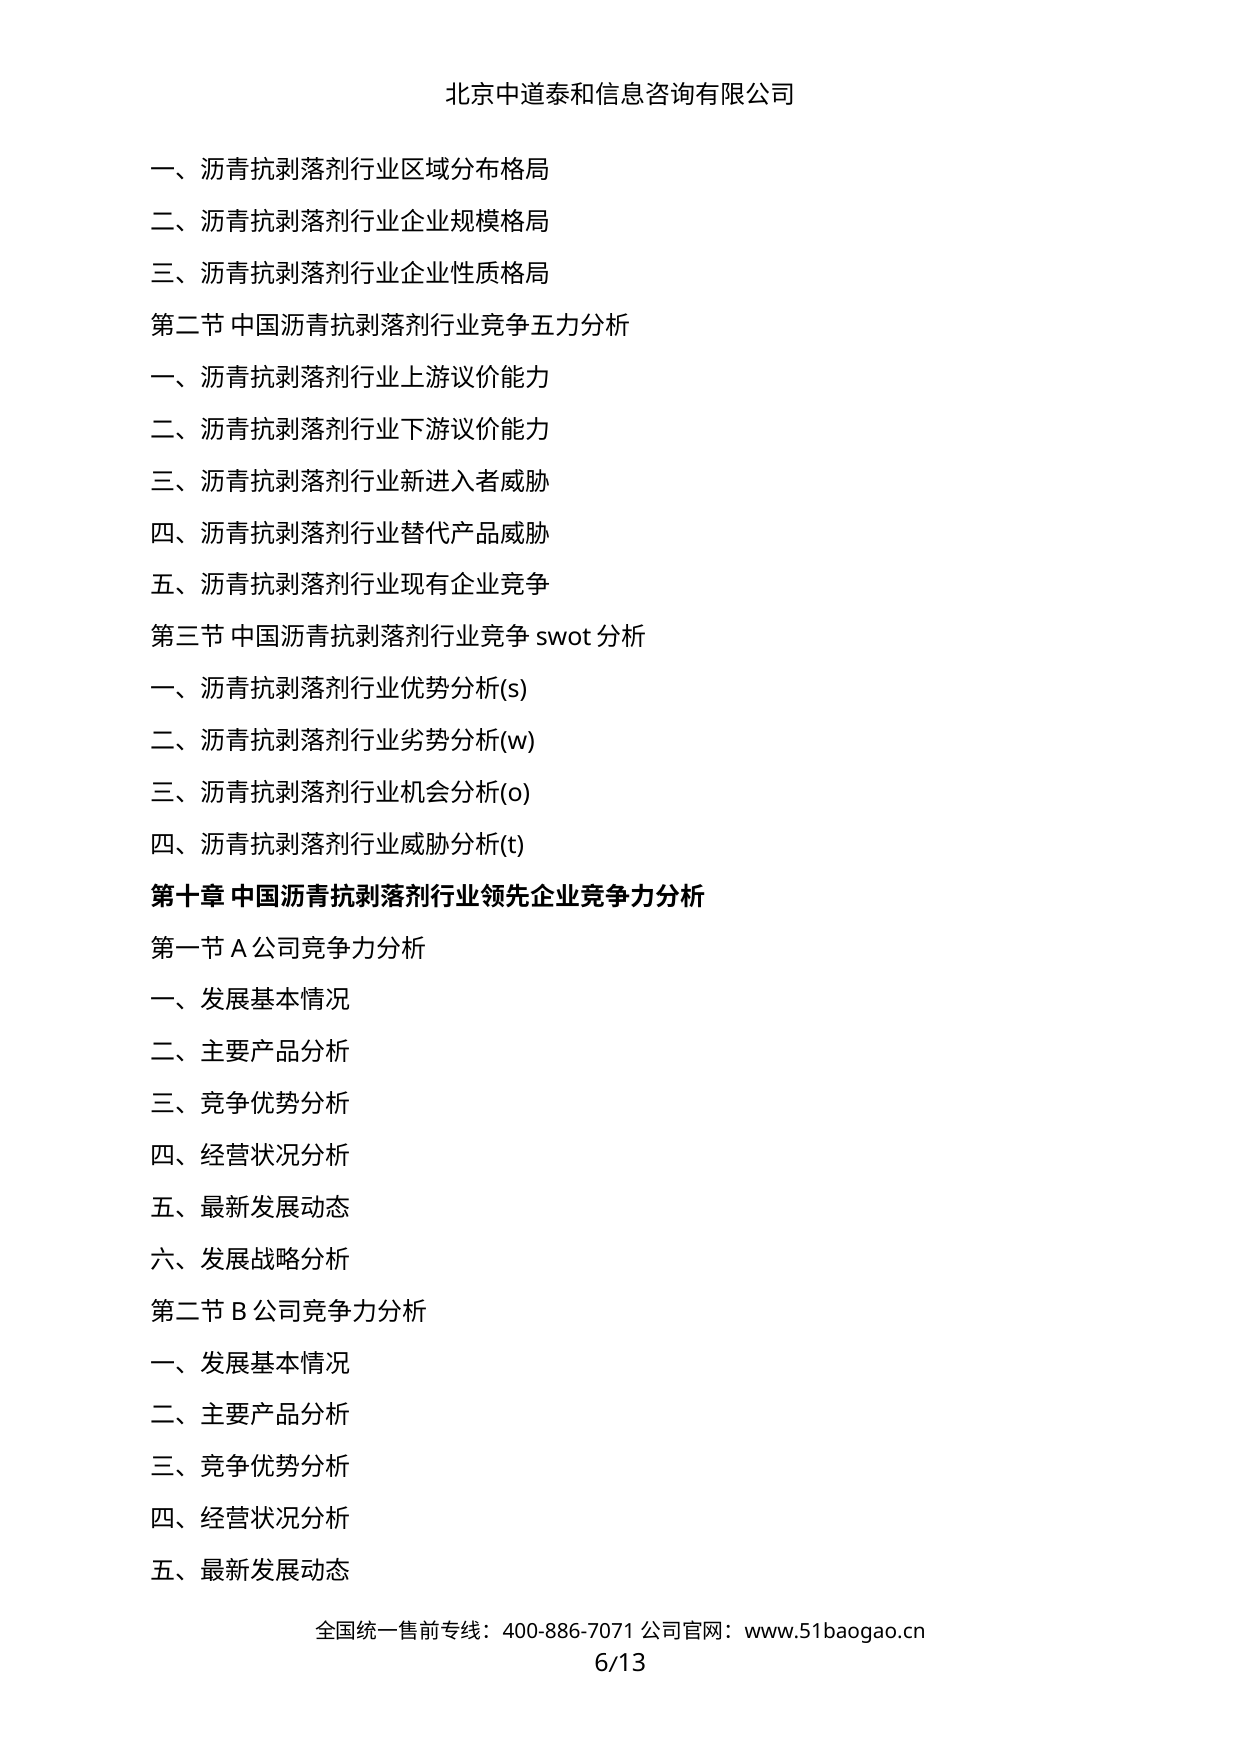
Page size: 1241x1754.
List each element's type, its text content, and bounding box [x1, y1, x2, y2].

text 第二节 B公司竞争力分析 [150, 1291, 1090, 1327]
text 二、沥青抗剥落剂行业劣势分析(w) [150, 721, 1090, 757]
text 三、沥青抗剥落剂行业企业性质格局 [150, 254, 1090, 290]
text 五、最新发展动态 [150, 1187, 1090, 1224]
text 一、沥青抗剥落剂行业优势分析(s) [150, 669, 1090, 705]
text 四、沥青抗剥落剂行业威胁分析(t) [150, 824, 1090, 861]
text 二、主要产品分析 [150, 1395, 1090, 1431]
text 三、竞争优势分析 [150, 1447, 1090, 1483]
text 一、沥青抗剥落剂行业区域分布格局 [150, 150, 1090, 186]
text 三、沥青抗剥落剂行业机会分析(o) [150, 772, 1090, 809]
text 三、沥青抗剥落剂行业新进入者威胁 [150, 461, 1090, 497]
text 第二节 中国沥青抗剥落剂行业竞争五力分析 [150, 306, 1090, 342]
text 三、竞争优势分析 [150, 1084, 1090, 1120]
text 第一节 A公司竞争力分析 [150, 928, 1090, 964]
text 五、沥青抗剥落剂行业现有企业竞争 [150, 565, 1090, 601]
text 二、沥青抗剥落剂行业下游议价能力 [150, 409, 1090, 446]
text 四、沥青抗剥落剂行业替代产品威胁 [150, 513, 1090, 549]
text 二、主要产品分析 [150, 1032, 1090, 1068]
text 一、沥青抗剥落剂行业上游议价能力 [150, 357, 1090, 394]
text 第十章 中国沥青抗剥落剂行业领先企业竞争力分析 [150, 876, 1090, 912]
text 四、经营状况分析 [150, 1499, 1090, 1535]
text 二、沥青抗剥落剂行业企业规模格局 [150, 202, 1090, 238]
text 第三节 中国沥青抗剥落剂行业竞争swot分析 [150, 617, 1090, 653]
text 一、发展基本情况 [150, 980, 1090, 1016]
text 五、最新发展动态 [150, 1551, 1090, 1587]
text 六、发展战略分析 [150, 1239, 1090, 1276]
text 一、发展基本情况 [150, 1343, 1090, 1379]
text 四、经营状况分析 [150, 1136, 1090, 1172]
